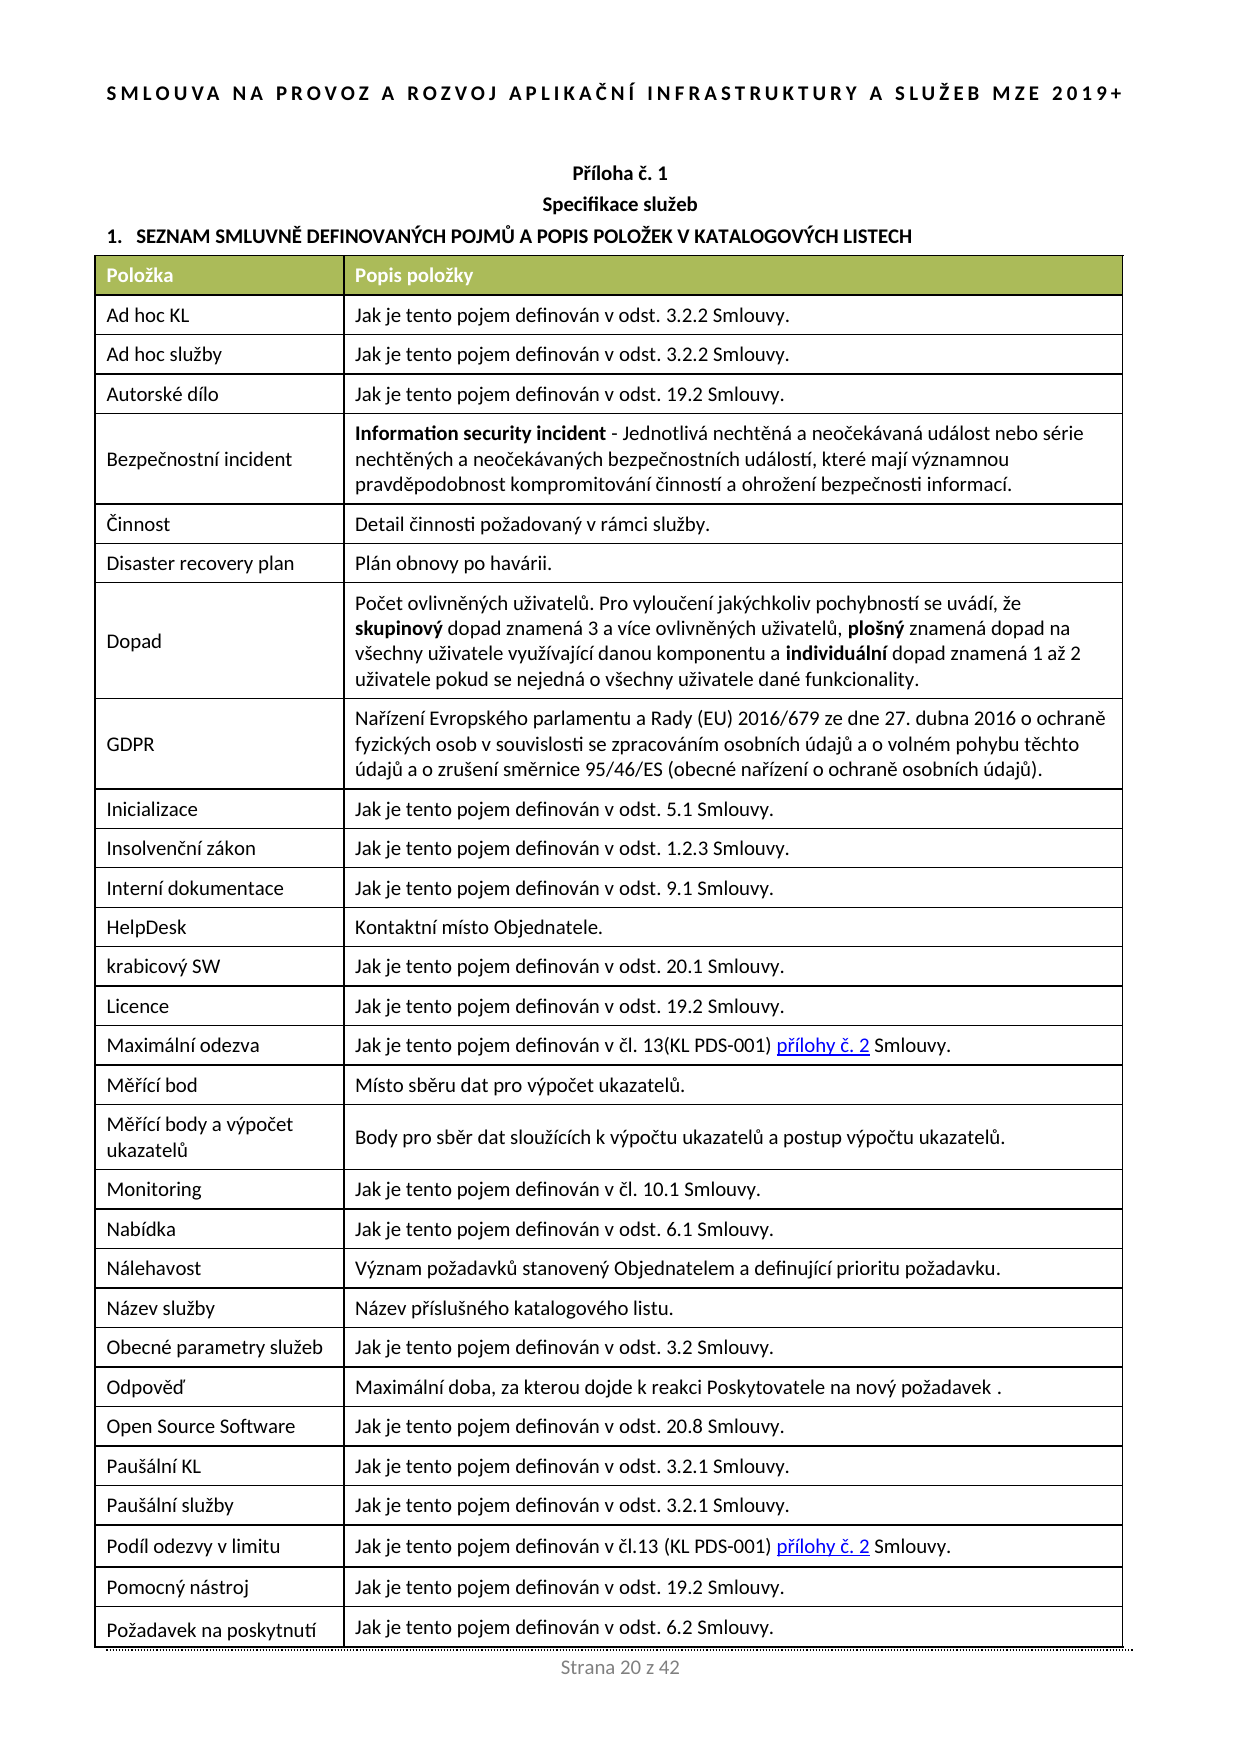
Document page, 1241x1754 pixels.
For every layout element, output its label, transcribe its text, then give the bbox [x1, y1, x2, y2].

text Specifikace služeb [106, 191, 1134, 217]
table_cell Jak je tento pojem definován v odst. 20.1 Smlouvy. [345, 947, 1122, 985]
table_cell Obecné parametry služeb [96, 1328, 343, 1366]
table_cell Jak je tento pojem definován v odst. 3.2.2 Smlouvy. [345, 296, 1122, 334]
table_cell Licence [96, 987, 343, 1025]
table_cell Jak je tento pojem definován v čl.13 (KL PDS-001) přílohy č. 2 Smlouvy. [345, 1526, 1122, 1566]
table_cell Nálehavost [96, 1249, 343, 1287]
table_cell Body pro sběr dat sloužících k výpočtu ukazatelů a postup výpočtu ukazatelů. [345, 1105, 1122, 1169]
table_cell Jak je tento pojem definován v odst. 3.2.1 Smlouvy. [345, 1486, 1122, 1524]
table_cell Počet ovlivněných uživatelů. Pro vyloučení jakýchkoliv pochybností se uvádí, že skupinový dopad znamená 3 a více ovlivněných uživatelů, plošný znamená dopad na všechny uživatele využívající danou komponentu a individuální dopad znamená 1 až 2 uživatele pokud se nejedná o všechny uživatele dané funkcionality. [345, 583, 1122, 698]
table_cell Jak je tento pojem definován v odst. 5.1 Smlouvy. [345, 790, 1122, 827]
table_cell Plán obnovy po havárii. [345, 544, 1122, 582]
table_cell Detail činnosti požadovaný v rámci služby. [345, 505, 1122, 542]
table_cell Jak je tento pojem definován v odst. 19.2 Smlouvy. [345, 1568, 1122, 1606]
table_cell Podíl odezvy v limitu [96, 1526, 343, 1566]
table_cell Paušální KL [96, 1447, 343, 1484]
table_cell GDPR [96, 699, 343, 788]
table_cell Jak je tento pojem definován v odst. 19.2 Smlouvy. [345, 987, 1122, 1025]
table_cell Název služby [96, 1289, 343, 1327]
table_cell Kontaktní místo Objednatele. [345, 908, 1122, 946]
table_cell Jak je tento pojem definován v odst. 20.8 Smlouvy. [345, 1407, 1122, 1445]
table_cell Maximální odezva [96, 1026, 343, 1064]
table_cell Insolvenční zákon [96, 829, 343, 867]
table_cell Jak je tento pojem definován v čl. 13(KL PDS-001) přílohy č. 2 Smlouvy. [345, 1026, 1122, 1064]
table_cell Místo sběru dat pro výpočet ukazatelů. [345, 1066, 1122, 1104]
table_cell Autorské dílo [96, 375, 343, 413]
table_cell Nabídka [96, 1210, 343, 1248]
subtitle Příloha č. 1 [106, 160, 1134, 185]
table_cell Jak je tento pojem definován v odst. 1.2.3 Smlouvy. [345, 829, 1122, 867]
table_cell krabicový SW [96, 947, 343, 985]
table_cell Disaster recovery plan [96, 544, 343, 582]
table_cell Inicializace [96, 790, 343, 827]
table_cell Bezpečnostní incident [96, 414, 343, 503]
table_cell Odpověď [96, 1368, 343, 1406]
table_cell Název příslušného katalogového listu. [345, 1289, 1122, 1327]
table_cell Maximální doba, za kterou dojde k reakci Poskytovatele na nový požadavek . [345, 1368, 1122, 1406]
table_cell Měřící body a výpočet ukazatelů [96, 1105, 343, 1169]
table_cell Dopad [96, 583, 343, 698]
table_cell HelpDesk [96, 908, 343, 946]
table_cell Jak je tento pojem definován v odst. 3.2.2 Smlouvy. [345, 335, 1122, 373]
table_cell Měřící bod [96, 1066, 343, 1104]
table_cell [96, 1607, 343, 1646]
table_cell Jak je tento pojem definován v čl. 10.1 Smlouvy. [345, 1170, 1122, 1208]
table_cell Význam požadavků stanovený Objednatelem a definující prioritu požadavku. [345, 1249, 1122, 1287]
table_cell Jak je tento pojem definován v odst. 6.1 Smlouvy. [345, 1210, 1122, 1248]
list SEZNAM SMLUVNĚ DEFINOVANÝCH POJMŮ A POPIS POLOŽEK V KATALOGOVÝCH LISTECH [106, 223, 1134, 248]
table_header Položka [96, 256, 343, 294]
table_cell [345, 1607, 1122, 1646]
table_cell Jak je tento pojem definován v odst. 3.2.1 Smlouvy. [345, 1447, 1122, 1484]
table_cell Information security incident - Jednotlivá nechtěná a neočekávaná událost nebo série nechtěných a neočekávaných bezpečnostních událostí, které mají významnou pravděpodobnost kompromitování činností a ohrožení bezpečnosti informací. [345, 414, 1122, 503]
table_cell Jak je tento pojem definován v odst. 3.2 Smlouvy. [345, 1328, 1122, 1366]
table_header Popis položky [345, 256, 1122, 294]
table_cell Jak je tento pojem definován v odst. 19.2 Smlouvy. [345, 375, 1122, 413]
table_cell Jak je tento pojem definován v odst. 9.1 Smlouvy. [345, 868, 1122, 906]
table_cell Monitoring [96, 1170, 343, 1208]
table_cell Open Source Software [96, 1407, 343, 1445]
table_cell Činnost [96, 505, 343, 542]
table_cell Ad hoc KL [96, 296, 343, 334]
table_cell Paušální služby [96, 1486, 343, 1524]
table_cell Nařízení Evropského parlamentu a Rady (EU) 2016/679 ze dne 27. dubna 2016 o ochraně fyzických osob v souvislosti se zpracováním osobních údajů a o volném pohybu těchto údajů a o zrušení směrnice 95/46/ES (obecné nařízení o ochraně osobních údajů). [345, 699, 1122, 788]
table_cell Ad hoc služby [96, 335, 343, 373]
table_cell Interní dokumentace [96, 868, 343, 906]
table_cell Pomocný nástroj [96, 1568, 343, 1606]
